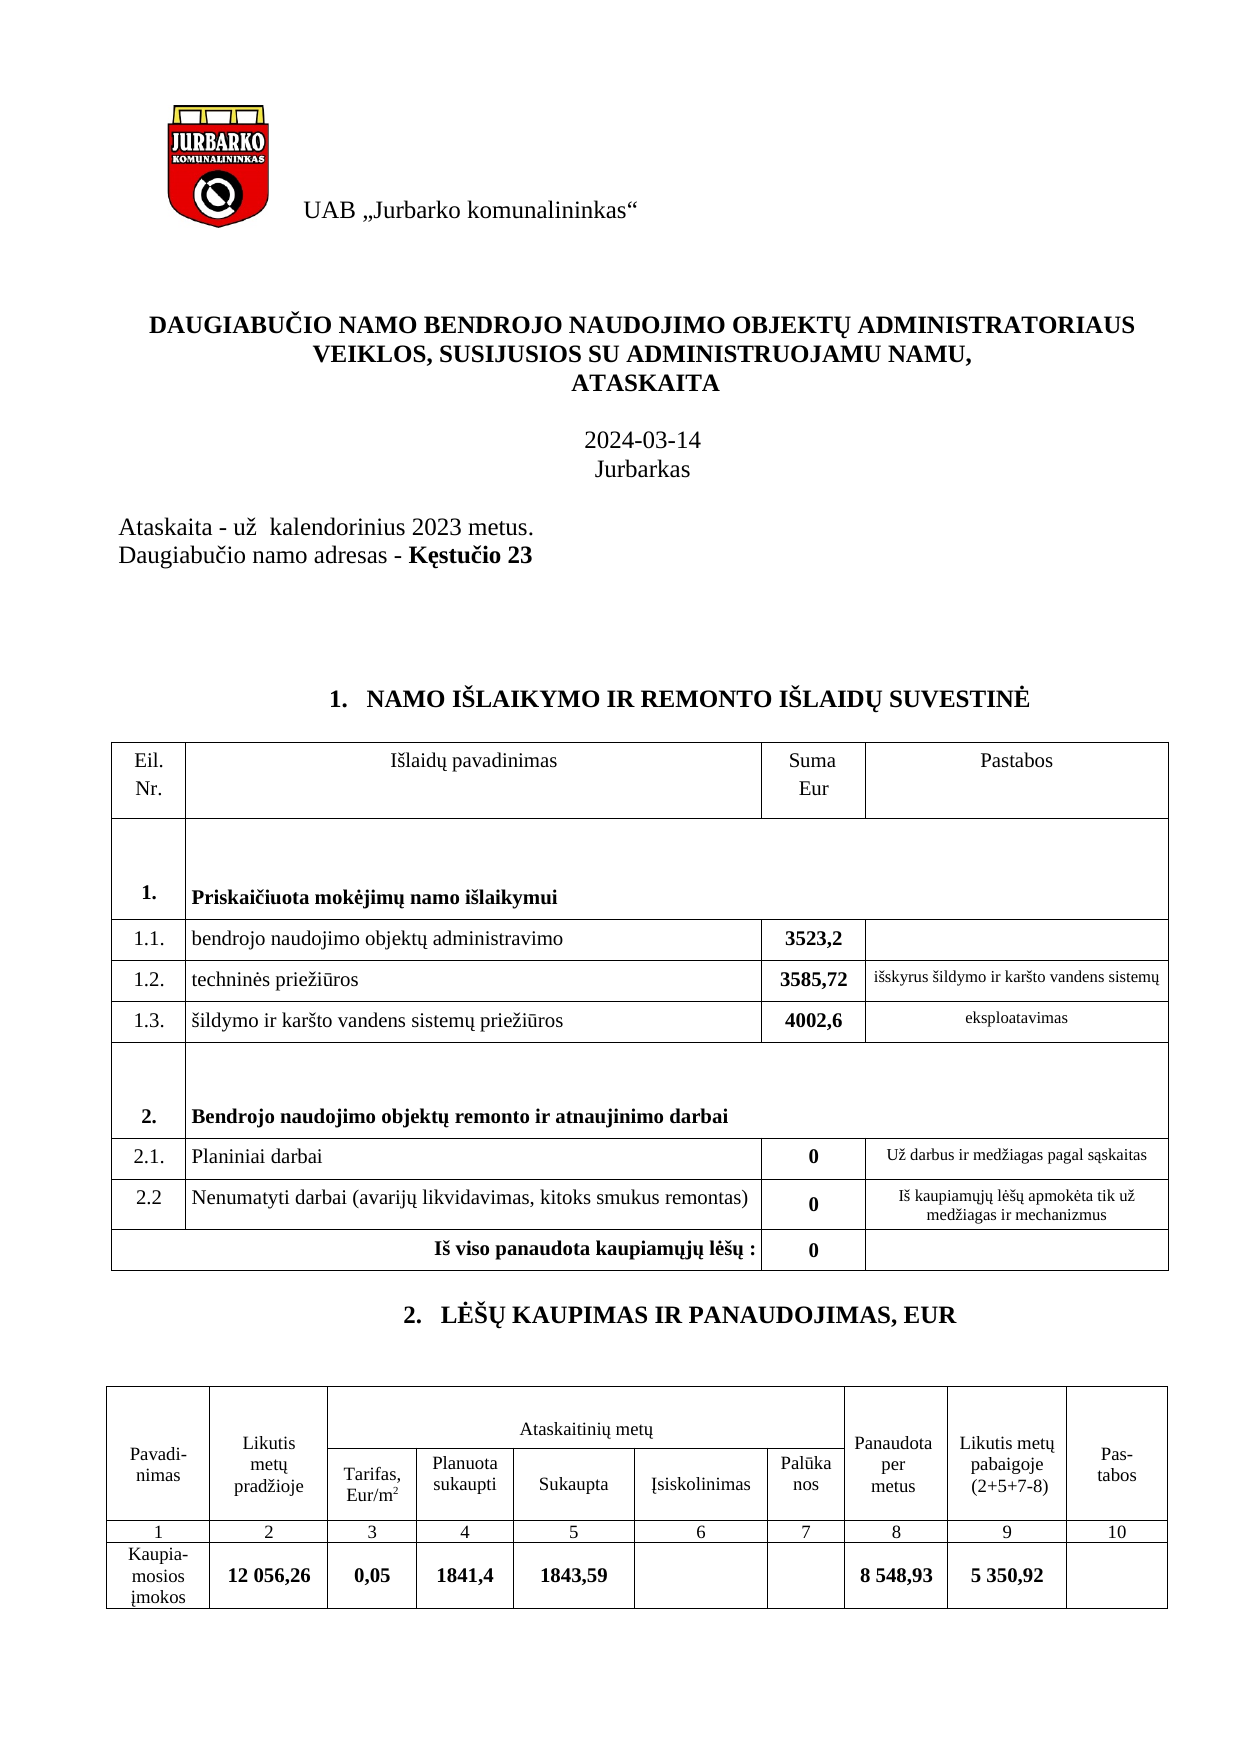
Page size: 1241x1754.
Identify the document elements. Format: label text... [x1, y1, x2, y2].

table_cell 2 [210, 1521, 327, 1542]
table_header Pas- tabos [1067, 1387, 1167, 1519]
table_cell 8069,95 [762, 1139, 865, 1178]
table_cell 8 [845, 1521, 947, 1542]
table_cell 5 350,92 [948, 1543, 1066, 1608]
table_cell Priskaičiuota mokėjimų namo išlaikymui [186, 819, 1168, 919]
table_header Ataskaitinių metų [328, 1387, 844, 1448]
table_cell Už darbus ir medžiagas pagal sąskaitas [866, 1139, 1168, 1178]
table_cell 8 548,93 [845, 1543, 947, 1608]
table_cell 1841,4 [417, 1543, 513, 1608]
text 2024-03-14 [118, 425, 1167, 454]
text UAB „Jurbarko komunalininkas“ [253, 195, 1167, 224]
subtitle NAMO IŠLAIKYMO IR REMONTO IŠLAIDŲ SUVESTINĖ [193, 684, 1167, 713]
table_cell Palūkanos [768, 1449, 844, 1519]
table_cell 9 [948, 1521, 1066, 1542]
table_cell 1.1. [112, 920, 185, 960]
text Daugiabučio namo adresas - Kęstučio 23 [118, 540, 1167, 569]
table_header Eil. Nr. [112, 743, 185, 818]
text Ataskaita - už kalendorinius 2023 metus. [118, 512, 1167, 540]
table_cell 4 [417, 1521, 513, 1542]
table_cell šildymo ir karšto vandens sistemų priežiūros [186, 1002, 761, 1042]
table_cell 12 056,26 [210, 1543, 327, 1608]
table_header Pastabos [866, 743, 1168, 818]
table_cell Įsiskolinimas [635, 1449, 767, 1519]
table_cell Sukaupta [514, 1449, 634, 1519]
table_cell 4002,6 [762, 1002, 865, 1042]
table_header Išlaidų pavadinimas [186, 743, 761, 818]
table_cell 478,98 [762, 1180, 865, 1229]
table_header Likutis metų pradžioje [210, 1387, 327, 1519]
subtitle LĖŠŲ KAUPIMAS IR PANAUDOJIMAS, EUR [193, 1300, 1167, 1329]
table_header Suma Eur [762, 743, 865, 818]
table_header Panaudota per metus [845, 1387, 947, 1519]
table_cell 1. [112, 819, 185, 919]
table_cell 1843,59 [514, 1543, 634, 1608]
table_header Likutis metų pabaigoje (2+5+7-8) [948, 1387, 1066, 1519]
text ATASKAITA [118, 368, 1167, 397]
picture [167, 105, 269, 228]
table_cell [635, 1543, 767, 1608]
table_cell 8548,93 [762, 1230, 865, 1270]
table_cell [866, 1230, 1168, 1270]
table_cell 6 [635, 1521, 767, 1542]
table_cell 7 [768, 1521, 844, 1542]
table_cell 1 [107, 1521, 209, 1542]
table_cell 10 [1067, 1521, 1167, 1542]
table_header Pavadi- nimas [107, 1387, 209, 1519]
table_cell [1067, 1543, 1167, 1608]
table_cell 0,05 [328, 1543, 416, 1608]
table_cell [768, 1543, 844, 1608]
table_cell 3585,72 [762, 961, 865, 1001]
table_cell 1.3. [112, 1002, 185, 1042]
table_cell 2. [112, 1043, 185, 1138]
table_cell Iš viso panaudota kaupiamųjų lėšų : [112, 1230, 761, 1270]
table_cell bendrojo naudojimo objektų administravimo [186, 920, 761, 960]
table_cell techninės priežiūros [186, 961, 761, 1001]
table_cell Iš kaupiamųjų lėšų apmokėta tik už medžiagas ir mechanizmus [866, 1180, 1168, 1229]
table_cell Planiniai darbai [186, 1139, 761, 1178]
table_cell 5 [514, 1521, 634, 1542]
table_cell 2.1. [112, 1139, 185, 1178]
table_cell Kaupia-mosios įmokos [107, 1543, 209, 1608]
table_cell 2.2 [112, 1180, 185, 1229]
table_cell Bendrojo naudojimo objektų remonto ir atnaujinimo darbai [186, 1043, 1168, 1138]
table_cell išskyrus šildymo ir karšto vandens sistemų [866, 961, 1168, 1001]
table_cell 1.2. [112, 961, 185, 1001]
table_cell eksploatavimas [866, 1002, 1168, 1042]
table_cell Planuota sukaupti [417, 1449, 513, 1519]
table_cell 3 [328, 1521, 416, 1542]
text Jurbarkas [118, 454, 1167, 483]
table_cell Nenumatyti darbai (avarijų likvidavimas, kitoks smukus remontas) [186, 1180, 761, 1229]
table_cell 3523,2 [762, 920, 865, 960]
table_cell [866, 920, 1168, 960]
table_cell Tarifas, Eur/m2 [328, 1449, 416, 1519]
text DAUGIABUČIO NAMO BENDROJO NAUDOJIMO OBJEKTŲ ADMINISTRATORIAUS VEIKLOS, SUSIJUSIOS SU ADMINISTRUOJAMU NAMU, [118, 310, 1167, 368]
